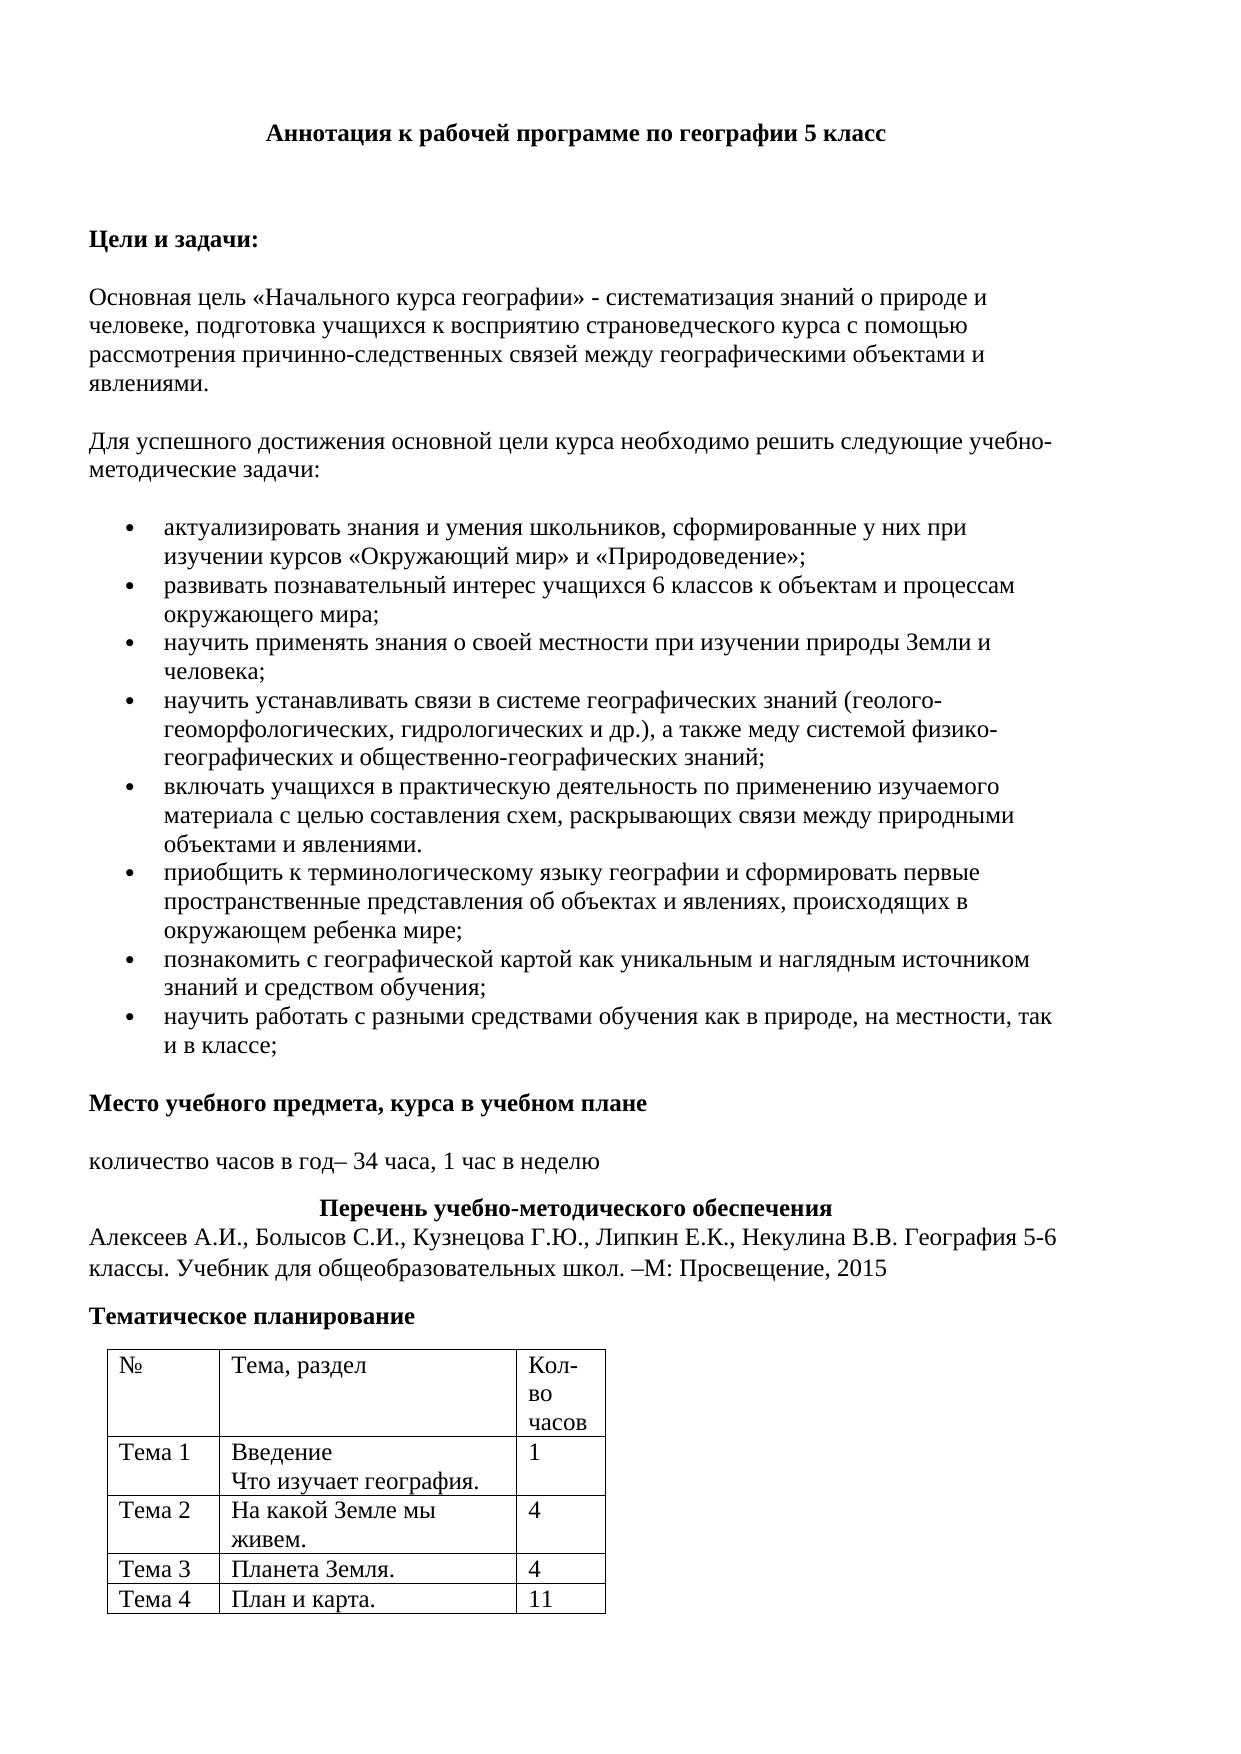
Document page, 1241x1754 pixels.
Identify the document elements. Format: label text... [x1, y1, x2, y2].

list познакомить с географической картой как уникальным и наглядным источником знаний и средством обучения; [126, 944, 1063, 1001]
list развивать познавательный интерес учащихся 6 классов к объектам и процессам окружающего мира; [126, 570, 1063, 627]
table_cell 4 [517, 1554, 605, 1583]
table_cell На какой Земле мы живем. [220, 1496, 516, 1553]
table_cell Планета Земля. [220, 1554, 516, 1583]
table_cell 4 [517, 1496, 605, 1553]
list научить применять знания о своей местности при изучении природы Земли и человека; [126, 627, 1063, 685]
list включать учащихся в практическую деятельность по применению изучаемого материала с целью составления схем, раскрывающих связи между природными объектами и явлениями. [126, 771, 1063, 857]
list актуализировать знания и умения школьников, сформированные у них при изучении курсов «Окружающий мир» и «Природоведение»; [126, 512, 1063, 570]
table_cell Тема 4 [108, 1584, 219, 1613]
text Тематическое планирование [89, 1301, 1063, 1330]
text Перечень учебно-методического обеспечения [89, 1193, 1063, 1222]
text Цели и задачи: [89, 224, 1063, 252]
list приобщить к терминологическому языку географии и сформировать первые пространственные представления об объектах и явлениях, происходящих в окружающем ребенка мире; [126, 857, 1063, 944]
table_cell 1 [517, 1437, 605, 1494]
list научить устанавливать связи в системе географических знаний (геолого-геоморфологических, гидрологических и др.), а также меду системой физико-географических и общественно-географических знаний; [126, 685, 1063, 771]
list научить работать с разными средствами обучения как в природе, на местности, так и в классе; [126, 1001, 1063, 1059]
table_header Кол-во часов [517, 1350, 605, 1436]
text Для успешного достижения основной цели курса необходимо решить следующие учебно-методические задачи: [89, 426, 1063, 483]
table_cell Тема 2 [108, 1496, 219, 1553]
table_header № [108, 1350, 219, 1436]
table_header Тема, раздел [220, 1350, 516, 1436]
text количество часов в год– 34 часа, 1 час в неделю [89, 1146, 1063, 1174]
table_cell 11 [517, 1584, 605, 1613]
table_cell Введение Что изучает география. [220, 1437, 516, 1494]
text Место учебного предмета, курса в учебном плане [89, 1088, 1063, 1117]
text Аннотация к рабочей программе по географии 5 класс [89, 118, 1063, 147]
table_cell Тема 1 [108, 1437, 219, 1494]
text Алексеев А.И., Болысов С.И., Кузнецова Г.Ю., Липкин Е.К., Некулина В.В. География 5-6 классы. Учебник для общеобразовательных школ. –М: Просвещение, 2015 [89, 1222, 1063, 1282]
table_cell План и карта. [220, 1584, 516, 1613]
text Основная цель «Начального курса географии» - систематизация знаний о природе и человеке, подготовка учащихся к восприятию страноведческого курса с помощью рассмотрения причинно-следственных связей между географическими объектами и явлениями. [89, 282, 1063, 397]
table_cell Тема 3 [108, 1554, 219, 1583]
